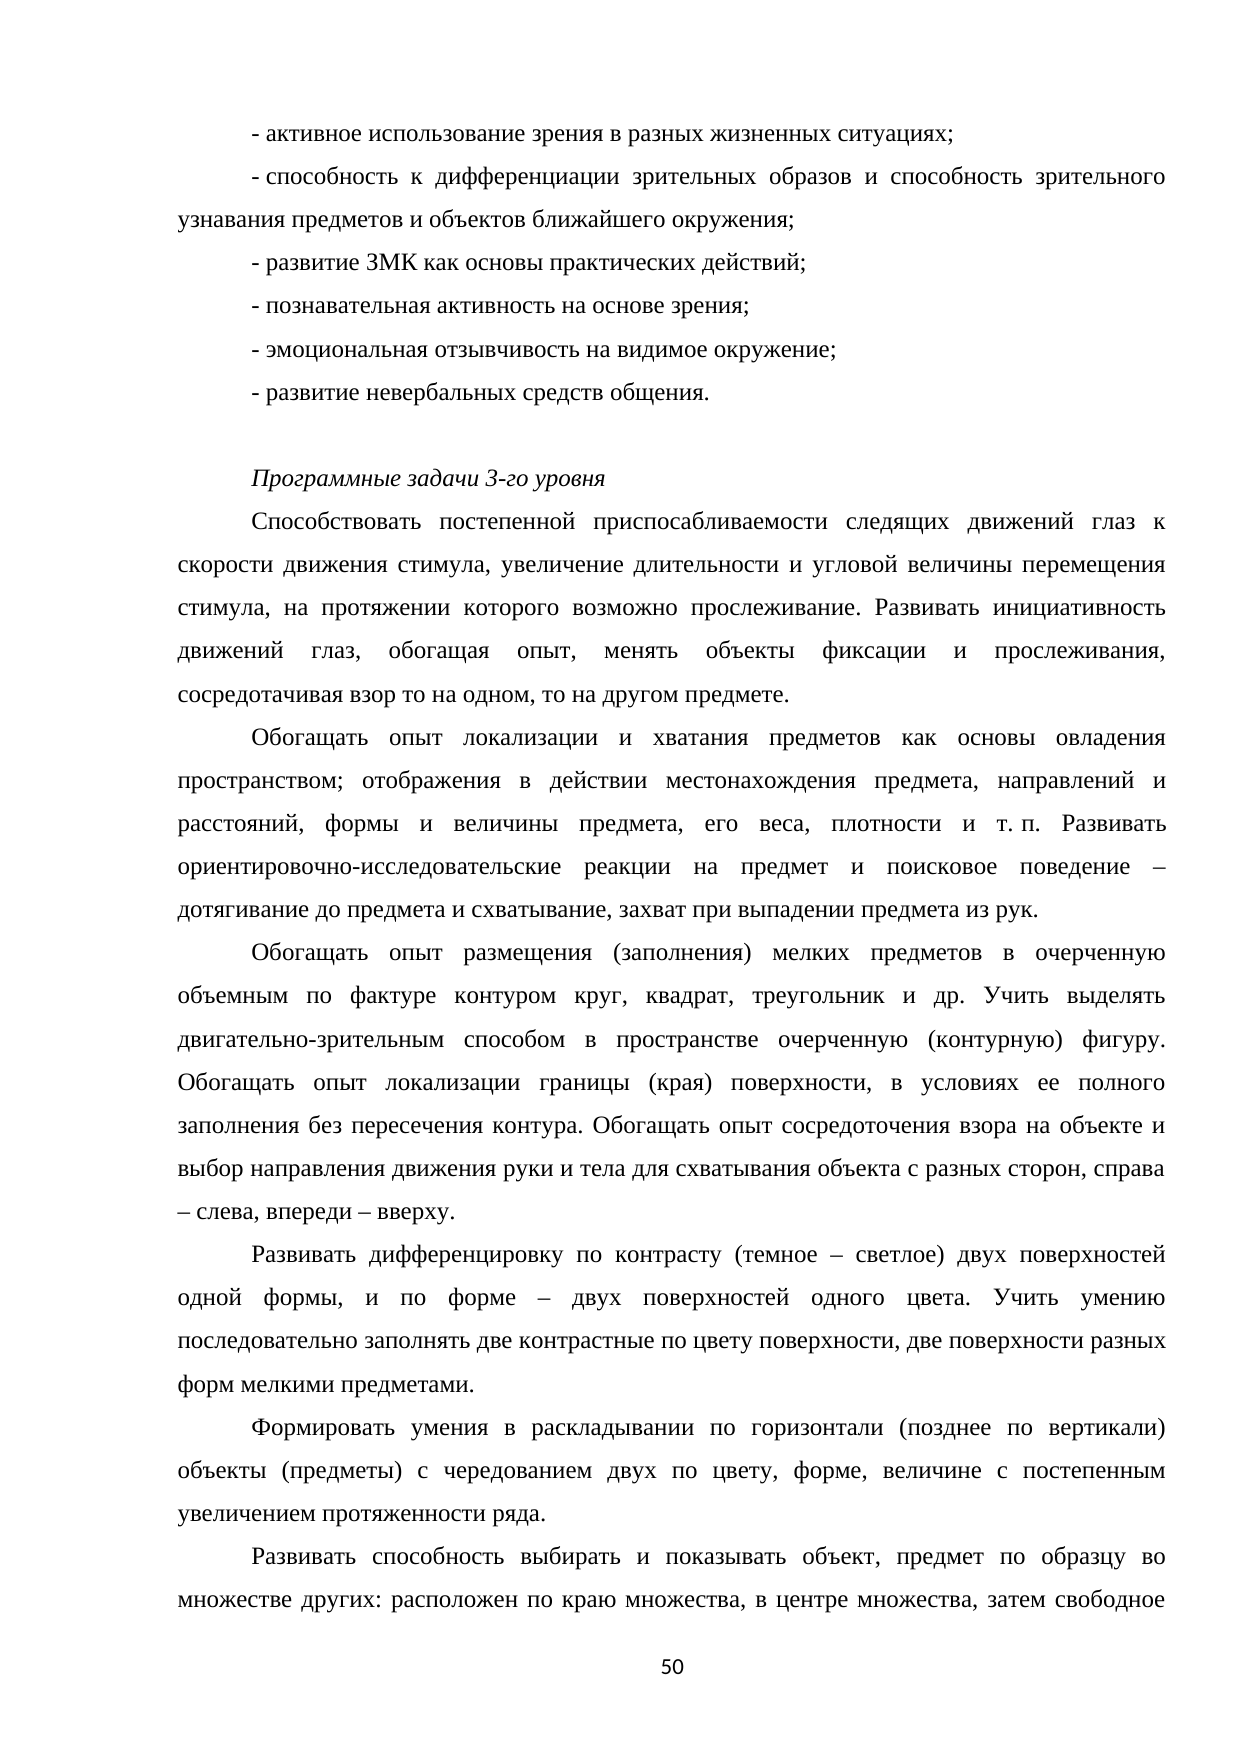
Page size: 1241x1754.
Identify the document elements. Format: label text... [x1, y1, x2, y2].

text Программные задачи 3-го уровня [177, 463, 1167, 492]
text - эмоциональная отзывчивость на видимое окружение; [177, 334, 1167, 362]
text - активное использование зрения в разных жизненных ситуациях; [177, 118, 1167, 147]
text Развивать дифференцировку по контрасту (темное – светлое) двух поверхностей одной формы, и по форме – двух поверхностей одного цвета. Учить умению последовательно заполнять две контрастные по цвету поверхности, две поверхности разных форм мелкими предметами. [177, 1239, 1167, 1397]
text - способность к дифференциации зрительных образов и способность зрительного узнавания предметов и объектов ближайшего окружения; [177, 161, 1167, 233]
text - развитие ЗМК как основы практических действий; [177, 247, 1167, 276]
text - развитие невербальных средств общения. [177, 377, 1167, 406]
text Обогащать опыт размещения (заполнения) мелких предметов в очерченную объемным по фактуре контуром круг, квадрат, треугольник и др. Учить выделять двигательно-зрительным способом в пространстве очерченную (контурную) фигуру. Обогащать опыт локализации границы (края) поверхности, в условиях ее полного заполнения без пересечения контура. Обогащать опыт сосредоточения взора на объекте и выбор направления движения руки и тела для схватывания объекта с разных сторон, справа – слева, впереди – вверху. [177, 937, 1167, 1225]
text Обогащать опыт локализации и хватания предметов как основы овладения пространством; отображения в действии местонахождения предмета, направлений и расстояний, формы и величины предмета, его веса, плотности и т. п. Развивать ориентировочно-исследовательские реакции на предмет и поисковое поведение – дотягивание до предмета и схватывание, захват при выпадении предмета из рук. [177, 722, 1167, 923]
text Формировать умения в раскладывании по горизонтали (позднее по вертикали) объекты (предметы) с чередованием двух по цвету, форме, величине с постепенным увеличением протяженности ряда. [177, 1412, 1167, 1527]
text - познавательная активность на основе зрения; [177, 291, 1167, 319]
text Способствовать постепенной приспосабливаемости следящих движений глаз к скорости движения стимула, увеличение длительности и угловой величины перемещения стимула, на протяжении которого возможно прослеживание. Развивать инициативность движений глаз, обогащая опыт, менять объекты фиксации и прослеживания, сосредотачивая взор то на одном, то на другом предмете. [177, 506, 1167, 707]
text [177, 1541, 1167, 1613]
